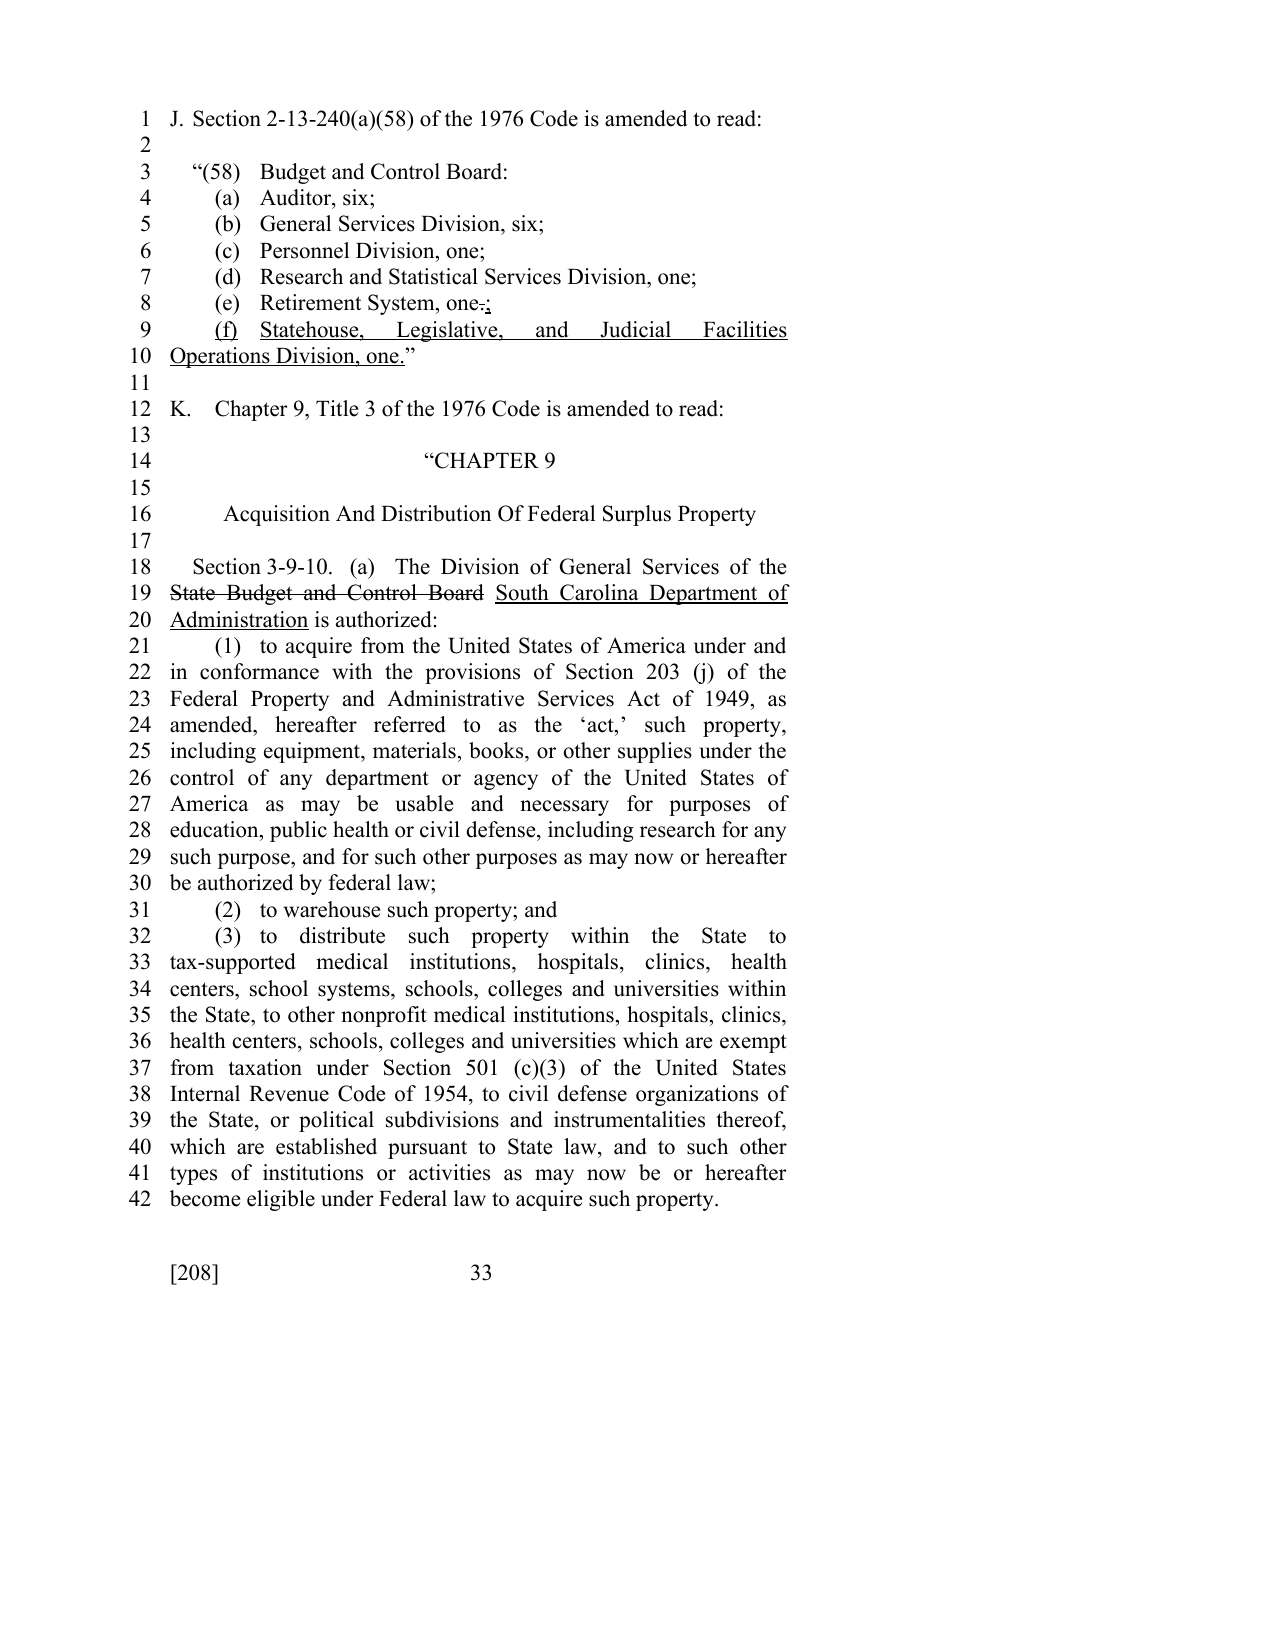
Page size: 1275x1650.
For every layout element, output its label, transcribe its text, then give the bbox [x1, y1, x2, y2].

text J. Section 2-13-240(a)(58) of the 1976 Code is amended to read: [169, 105, 787, 131]
text (a) Auditor, six; [169, 184, 787, 210]
text Section 3-9-10. (a) The Division of General Services of the State Budget and Control Board South Carolina Department of Administration is authorized: [169, 553, 787, 632]
text (3) to distribute such property within the State to tax-supported medical institutions, hospitals, clinics, health centers, school systems, schools, colleges and universities within the State, to other nonprofit medical institutions, hospitals, clinics, health centers, schools, colleges and universities which are exempt from taxation under Section 501 (c)(3) of the United States Internal Revenue Code of 1954, to civil defense organizations of the State, or political subdivisions and instrumentalities thereof, which are established pursuant to State law, and to such other types of institutions or activities as may now be or hereafter become eligible under Federal law to acquire such property. [169, 922, 787, 1212]
text Acquisition And Distribution Of Federal Surplus Property [169, 500, 787, 527]
text (1) to acquire from the United States of America under and in conformance with the provisions of Section 203 (j) of the Federal Property and Administrative Services Act of 1949, as amended, hereafter referred to as the ‘act,’ such property, including equipment, materials, books, or other supplies under the control of any department or agency of the United States of America as may be usable and necessary for purposes of education, public health or civil defense, including research for any such purpose, and for such other purposes as may now or hereafter be authorized by federal law; [169, 632, 787, 896]
text (b) General Services Division, six; [169, 210, 787, 237]
text K. Chapter 9, Title 3 of the 1976 Code is amended to read: [169, 395, 787, 421]
text (f) Statehouse, Legislative, and Judicial Facilities Operations Division, one.” [169, 316, 787, 368]
text (c) Personnel Division, one; [169, 237, 787, 263]
text “CHAPTER 9 [169, 448, 787, 474]
text (2) to warehouse such property; and [169, 896, 787, 922]
text (d) Research and Statistical Services Division, one; [169, 263, 787, 289]
text “(58) Budget and Control Board: [169, 158, 787, 184]
text (e) Retirement System, one.; [169, 289, 787, 316]
